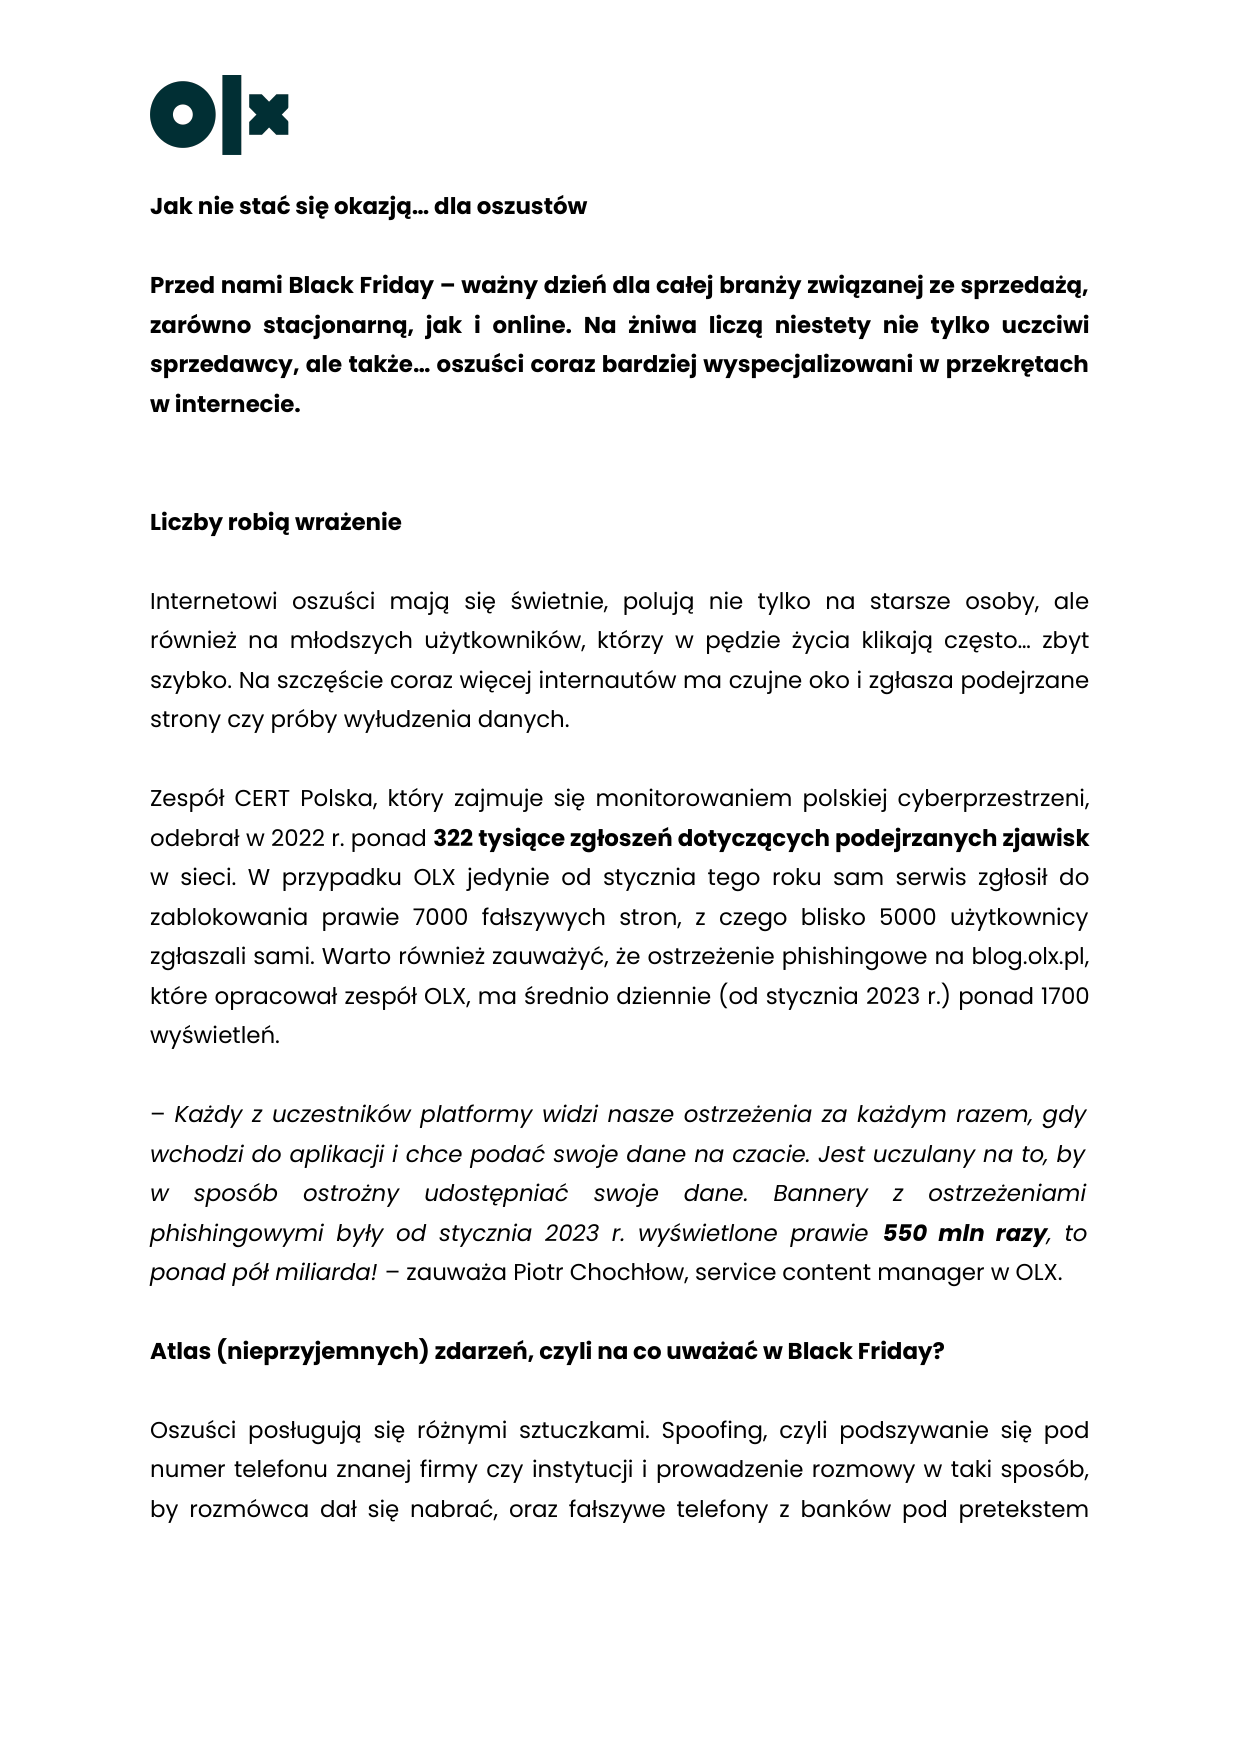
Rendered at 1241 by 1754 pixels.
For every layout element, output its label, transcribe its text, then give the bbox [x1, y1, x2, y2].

text Zespół CERT Polska, który zajmuje się monitorowaniem polskiej cyberprzestrzeni, odebrał w 2022 r. ponad 322 tysiące zgłoszeń dotyczących podejrzanych zjawisk w sieci. W przypadku OLX jedynie od stycznia tego roku sam serwis zgłosił do zablokowania prawie 7000 fałszywych stron, z czego blisko 5000 użytkownicy zgłaszali sami. Warto również zauważyć, że ostrzeżenie phishingowe na blog.olx.pl, które opracował zespół OLX, ma średnio dziennie (od stycznia 2023 r.) ponad 1700 wyświetleń. [150, 780, 1090, 1052]
text Przed nami Black Friday – ważny dzień dla całej branży związanej ze sprzedażą, zarówno stacjonarną, jak i online. Na żniwa liczą niestety nie tylko uczciwi sprzedawcy, ale także… oszuści coraz bardziej wyspecjalizowani w przekrętach w internecie. [150, 267, 1090, 420]
text Internetowi oszuści mają się świetnie, polują nie tylko na starsze osoby, ale również na młodszych użytkowników, którzy w pędzie życia klikają często… zbyt szybko. Na szczęście coraz więcej internautów ma czujne oko i zgłasza podejrzane strony czy próby wyłudzenia danych. [150, 583, 1090, 736]
text Liczby robią wrażenie [150, 504, 1090, 538]
text Atlas (nieprzyjemnych) zdarzeń, czyli na co uważać w Black Friday? [150, 1333, 1090, 1367]
text Jak nie stać się okazją… dla oszustów [150, 188, 1090, 223]
picture [150, 75, 289, 155]
text – Każdy z uczestników platformy widzi nasze ostrzeżenia za każdym razem, gdy wchodzi do aplikacji i chce podać swoje dane na czacie. Jest uczulany na to, by w sposób ostrożny udostępniać swoje dane. Bannery z ostrzeżeniami phishingowymi były od stycznia 2023 r. wyświetlone prawie 550 mln razy, to ponad pół miliarda! – zauważa Piotr Chochłow, service content manager w OLX. [150, 1096, 1090, 1288]
